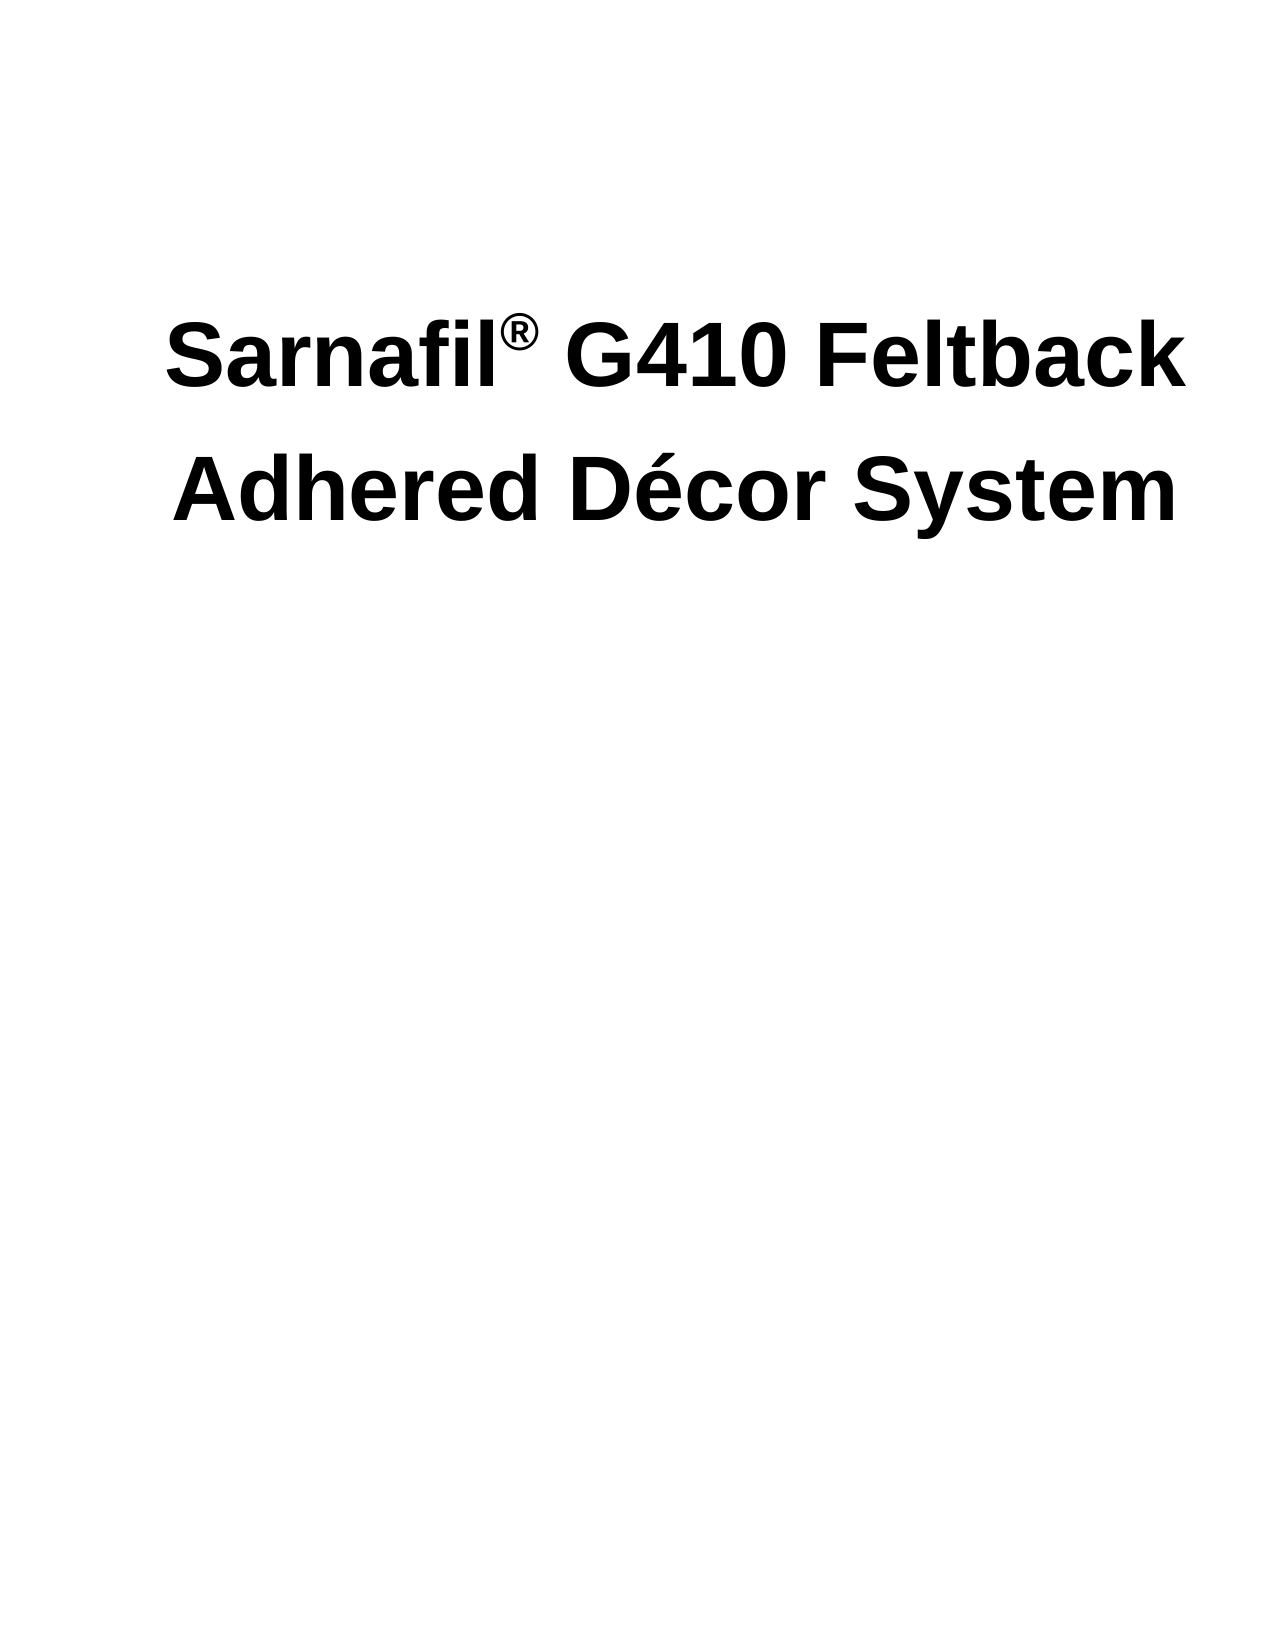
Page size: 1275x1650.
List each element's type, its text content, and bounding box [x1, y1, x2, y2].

text Adhered Décor SystemDISCLAIMER [150, 434, 1200, 540]
text Sarnafil® G410 Feltback [150, 300, 1200, 405]
